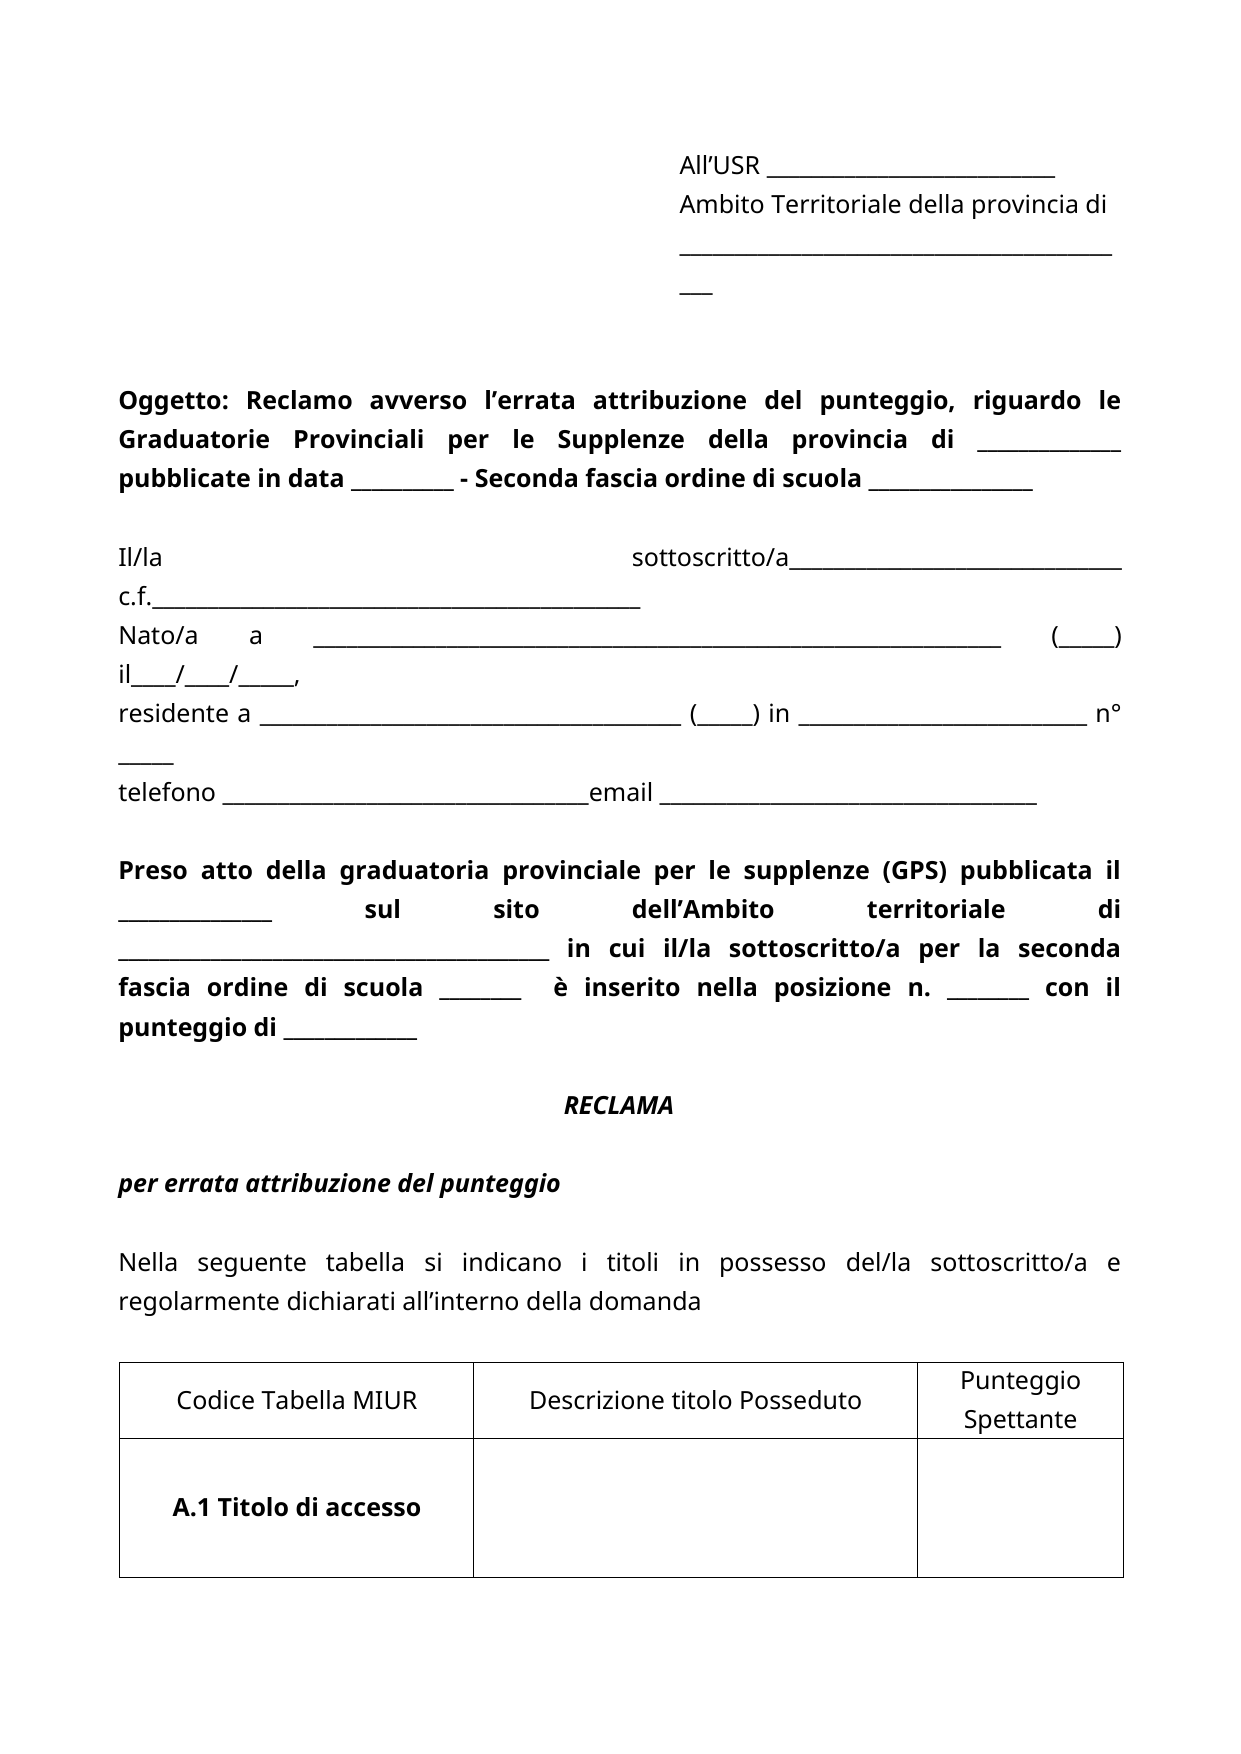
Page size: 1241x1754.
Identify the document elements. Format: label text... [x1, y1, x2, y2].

text RECLAMA [118, 1088, 1122, 1122]
table_header Descrizione titolo Posseduto [474, 1363, 917, 1438]
text telefono _________________________________ email __________________________________ [118, 774, 1122, 808]
text Nato/a a ______________________________________________________________ (_____) il____/____/_____, [118, 618, 1122, 691]
text Nella seguente tabella si indicano i titoli in possesso del/la sottoscritto/a e regolarmente dichiarati all’interno della domanda [118, 1244, 1122, 1317]
text Oggetto: Reclamo avverso l’errata attribuzione del punteggio, riguardo le Graduatorie Provinciali per le Supplenze della provincia di ______________ pubblicate in data __________ - Seconda fascia ordine di scuola ________________ [118, 383, 1122, 495]
text Il/la sottoscritto/a______________________________ c.f.____________________________________________ [118, 539, 1122, 612]
text Ambito Territoriale della provincia di [679, 187, 1122, 221]
text per errata attribuzione del punteggio [118, 1166, 1122, 1200]
table_header Codice Tabella MIUR [120, 1363, 473, 1438]
text residente a ______________________________________ (_____) in __________________________ n° _____ [118, 696, 1122, 769]
text __________________________________________ [679, 226, 1122, 299]
table_header Punteggio Spettante [918, 1363, 1123, 1438]
table_cell A.1 Titolo di accesso [120, 1439, 473, 1577]
table_cell [474, 1439, 917, 1577]
table_cell [918, 1439, 1123, 1577]
text Preso atto della graduatoria provinciale per le supplenze (GPS) pubblicata il _______________ sul sito dell’Ambito territoriale di __________________________________________ in cui il/la sottoscritto/a per la seconda fascia ordine di scuola ________ è inserito nella posizione n. ________ con il punteggio di _____________ [118, 853, 1122, 1043]
text All’USR __________________________ [679, 148, 1122, 182]
